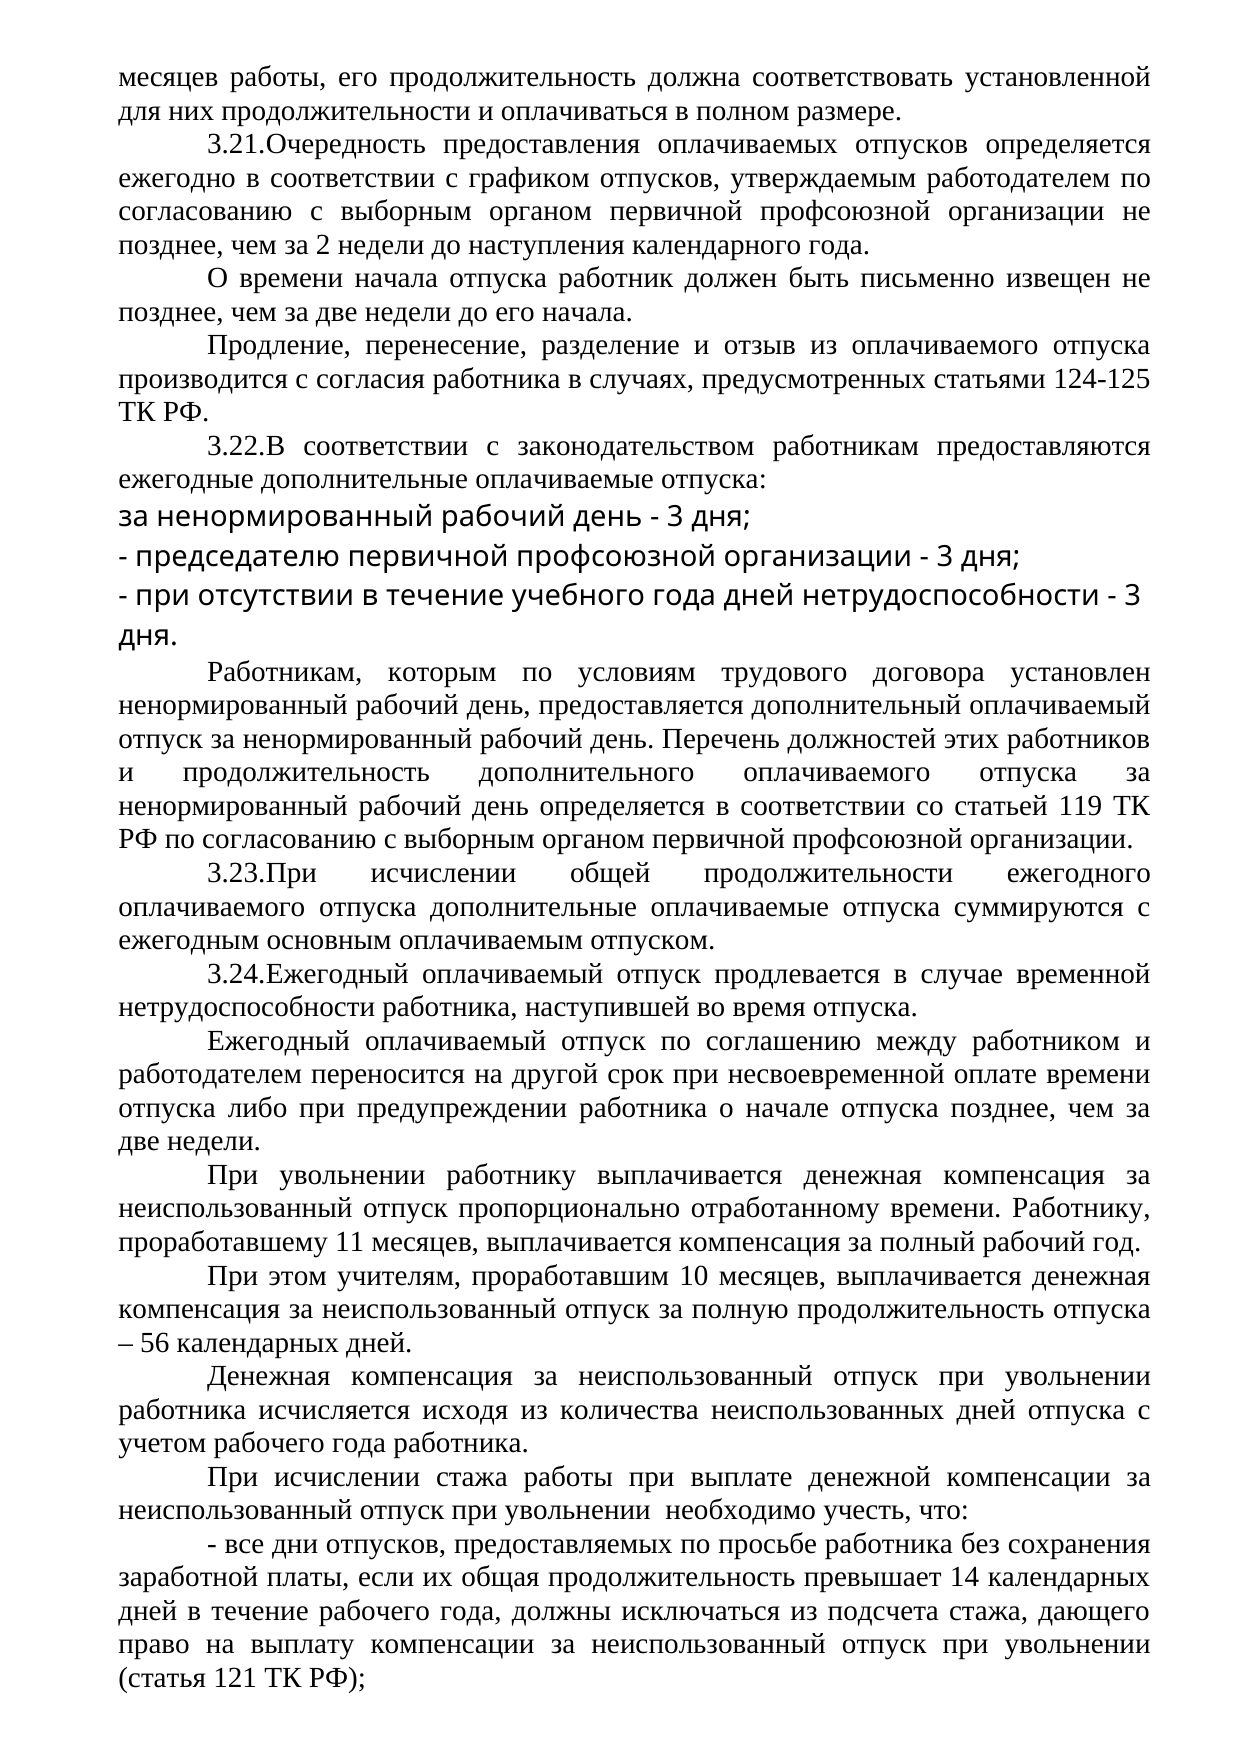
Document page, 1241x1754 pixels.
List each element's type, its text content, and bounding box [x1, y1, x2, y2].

text Денежная компенсация за неиспользованный отпуск при увольнении работника исчисляется исходя из количества неиспользованных дней отпуска с учетом рабочего года работника. [118, 1358, 1152, 1459]
text При этом учителям, проработавшим 10 месяцев, выплачивается денежная компенсация за неиспользованный отпуск за полную продолжительность отпуска – 56 календарных дней. [118, 1258, 1152, 1358]
text 3.21. Очередность предоставления оплачиваемых отпусков определяется ежегодно в соответствии с графиком отпусков, утверждаемым работодателем по согласованию с выборным органом первичной профсоюзной организации не позднее, чем за 2 недели до наступления календарного года. [118, 126, 1152, 260]
text При увольнении работнику выплачивается денежная компенсация за неиспользованный отпуск пропорционально отработанному времени. Работнику, проработавшему 11 месяцев, выплачивается компенсация за полный рабочий год. [118, 1157, 1152, 1258]
text О времени начала отпуска работник должен быть письменно извещен не позднее, чем за две недели до его начала. [118, 260, 1152, 327]
text Ежегодный оплачиваемый отпуск по соглашению между работником и работодателем переносится на другой срок при несвоевременной оплате времени отпуска либо при предупреждении работника о начале отпуска позднее, чем за две недели. [118, 1023, 1152, 1157]
text 3.23. При исчислении общей продолжительности ежегодного оплачиваемого отпуска дополнительные оплачиваемые отпуска суммируются с ежегодным основным оплачиваемым отпуском. [118, 855, 1152, 956]
text 3.22. В соответствии с законодательством работникам предоставляются ежегодные дополнительные оплачиваемые отпуска: [118, 428, 1152, 495]
text 3.24. Ежегодный оплачиваемый отпуск продлевается в случае временной нетрудоспособности работника, наступившей во время отпуска. [118, 956, 1152, 1023]
text Продление, перенесение, разделение и отзыв из оплачиваемого отпуска производится с согласия работника в случаях, предусмотренных статьями 124-125 ТК РФ. [118, 327, 1152, 428]
text Работникам, которым по условиям трудового договора установлен ненормированный рабочий день, предоставляется дополнительный оплачиваемый отпуск за ненормированный рабочий день. Перечень должностей этих работников и продолжительность дополнительного оплачиваемого отпуска за ненормированный рабочий день определяется в соответствии со статьей 119 ТК РФ по согласованию с выборным органом первичной профсоюзной организации. [118, 654, 1152, 855]
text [118, 59, 1152, 126]
text - при отсутствии в течение учебного года дней нетрудоспособности - 3 дня. [118, 574, 1152, 654]
text - все дни отпусков, предоставляемых по просьбе работника без сохранения заработной платы, если их общая продолжительность превышает 14 календарных дней в течение рабочего года, должны исключаться из подсчета стажа, дающего право на выплату компенсации за неиспользованный отпуск при увольнении (статья 121 ТК РФ); [118, 1526, 1152, 1694]
text за ненормированный рабочий день - 3 дня; [118, 495, 1152, 535]
text При исчислении стажа работы при выплате денежной компенсации за неиспользованный отпуск при увольнении необходимо учесть, что: [118, 1459, 1152, 1526]
text - председателю первичной профсоюзной организации - 3 дня; [118, 535, 1152, 574]
